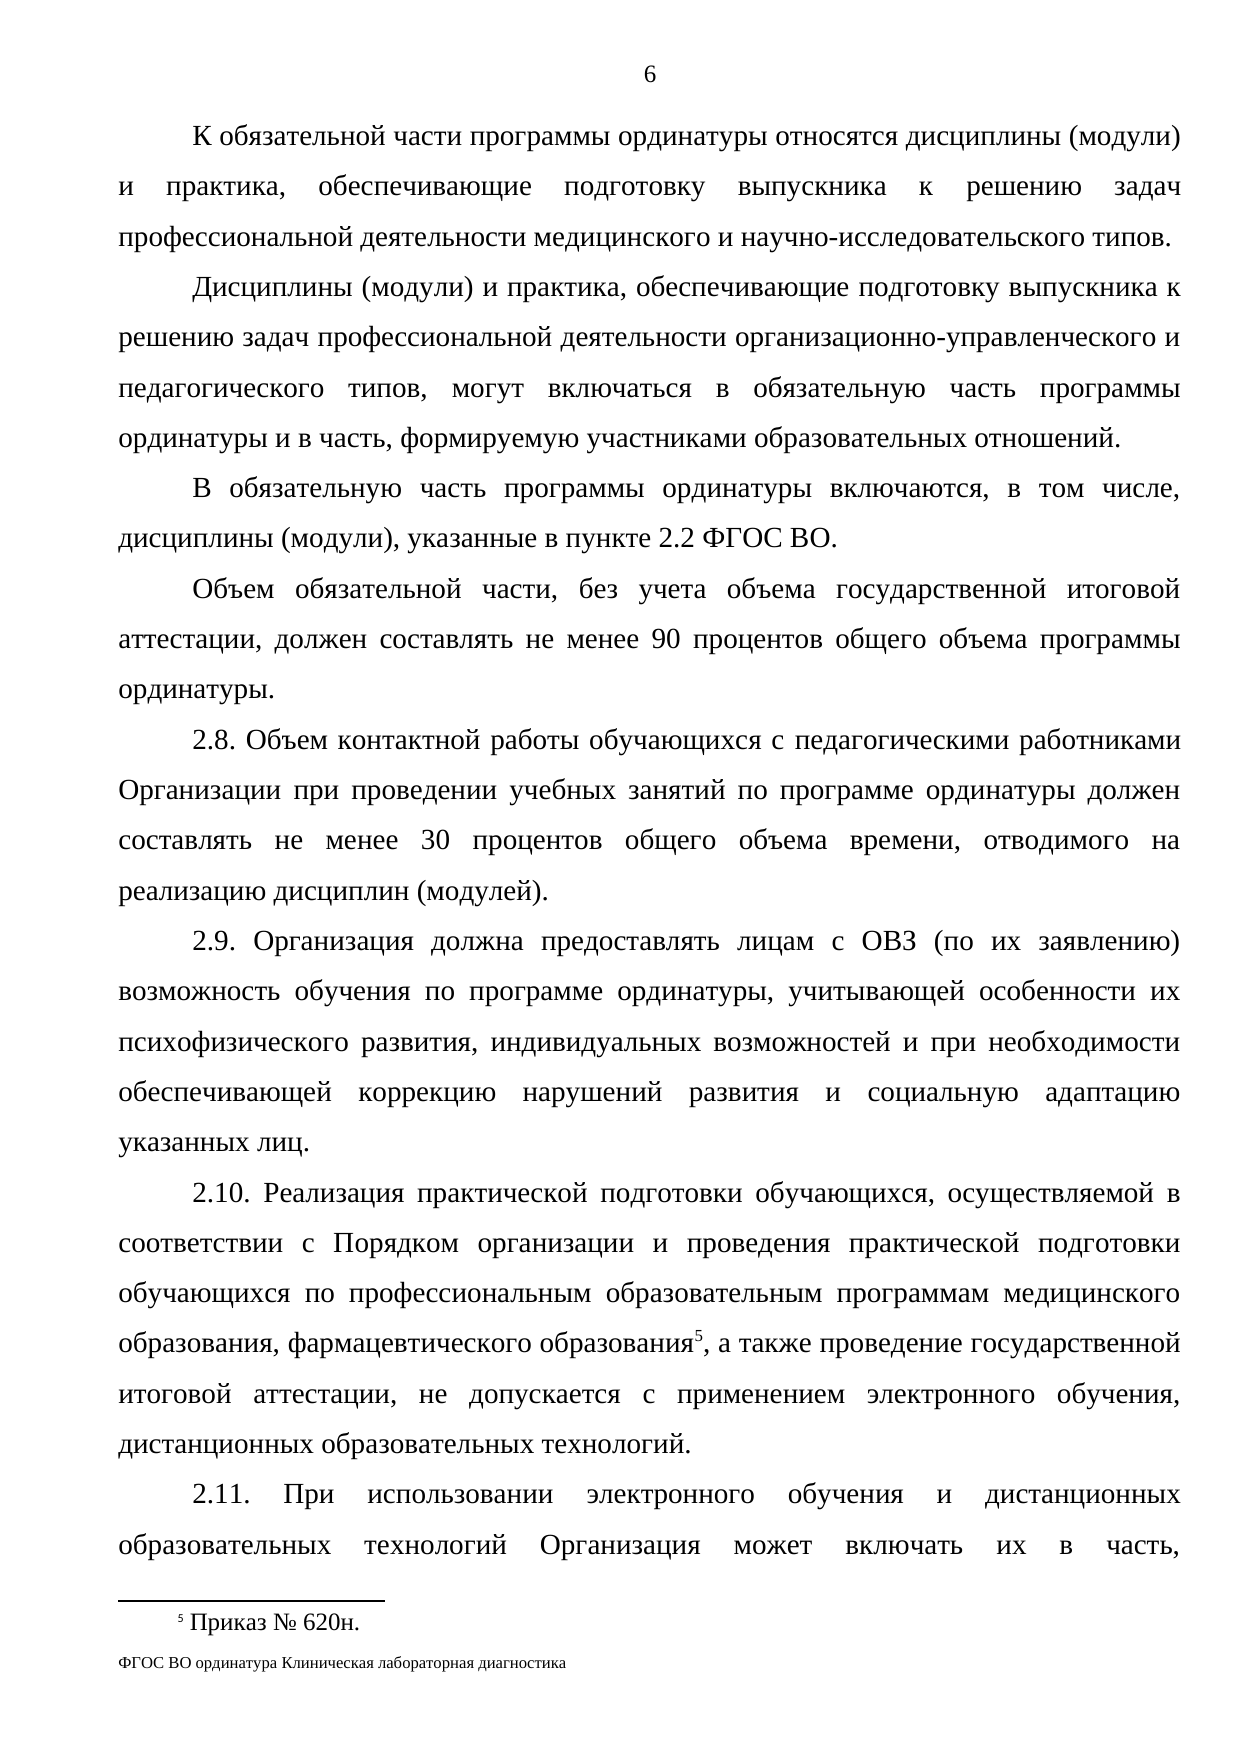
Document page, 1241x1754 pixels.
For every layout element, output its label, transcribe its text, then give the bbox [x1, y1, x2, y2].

text 2.9. Организация должна предоставлять лицам с ОВЗ (по их заявлению) возможность обучения по программе ординатуры, учитывающей особенности их психофизического развития, индивидуальных возможностей и при необходимости обеспечивающей коррекцию нарушений развития и социальную адаптацию указанных лиц. [118, 923, 1181, 1158]
text Объем обязательной части, без учета объема государственной итоговой аттестации, должен составлять не менее 90 процентов общего объема программы ординатуры. [118, 571, 1181, 705]
text 2.10. Реализация практической подготовки обучающихся, осуществляемой в соответствии с Порядком организации и проведения практической подготовки обучающихся по профессиональным образовательным программам медицинского образования, фармацевтического образования, а также проведение государственной итоговой аттестации, не допускается с применением электронного обучения, дистанционных образовательных технологий. [118, 1175, 1181, 1460]
text К обязательной части программы ординатуры относятся дисциплины (модули) и практика, обеспечивающие подготовку выпускника к решению задач профессиональной деятельности медицинского и научно-исследовательского типов. [118, 118, 1181, 252]
text В обязательную часть программы ординатуры включаются, в том числе, дисциплины (модули), указанные в пункте 2.2 ФГОС ВО. [118, 470, 1181, 554]
text 2.8. Объем контактной работы обучающихся с педагогическими работниками Организации при проведении учебных занятий по программе ординатуры должен составлять не менее 30 процентов общего объема времени, отводимого на реализацию дисциплин (модулей). [118, 722, 1181, 906]
text Дисциплины (модули) и практика, обеспечивающие подготовку выпускника к решению задач профессиональной деятельности организационно-управленческого и педагогического типов, могут включаться в обязательную часть программы ординатуры и в часть, формируемую участниками образовательных отношений. [118, 269, 1181, 453]
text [118, 1477, 1181, 1560]
